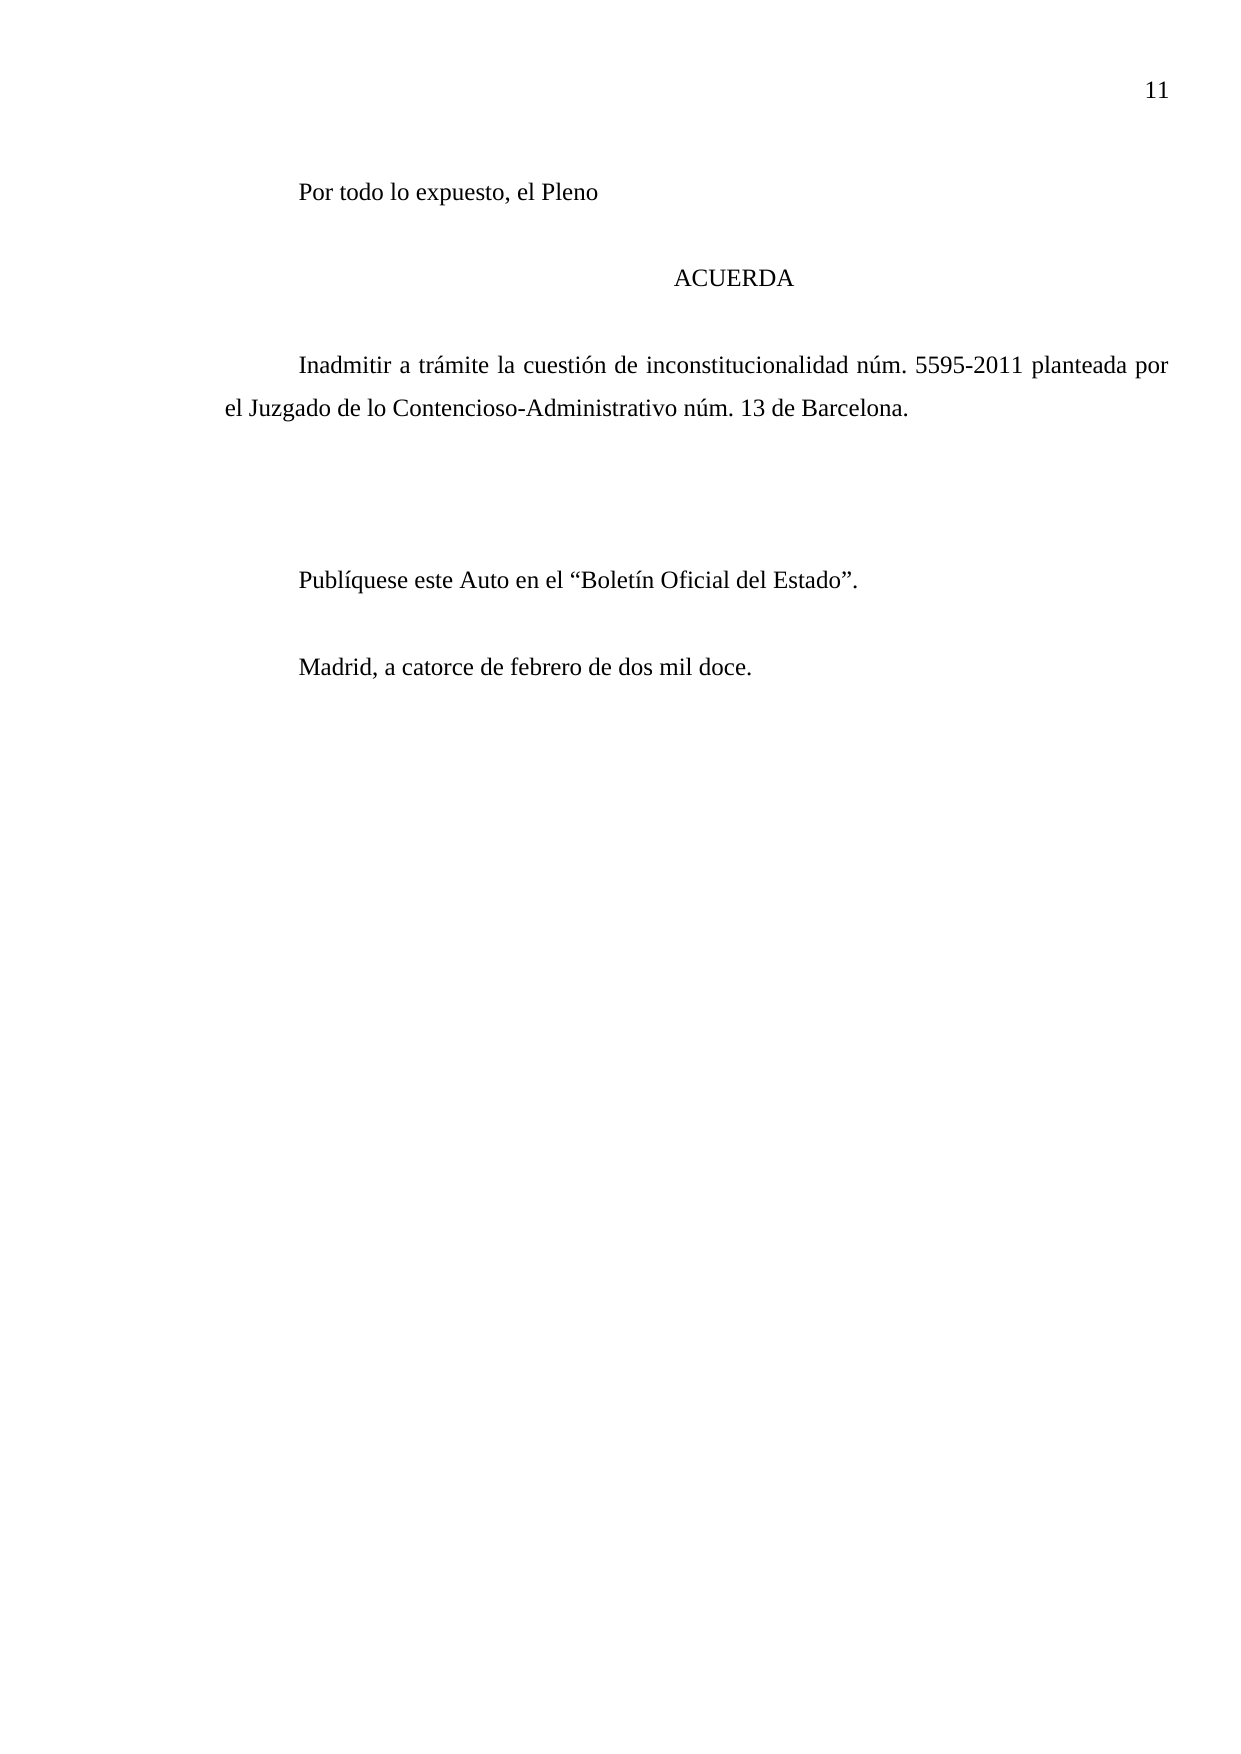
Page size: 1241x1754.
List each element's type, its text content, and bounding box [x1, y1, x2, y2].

text Inadmitir a trámite la cuestión de inconstitucionalidad núm. 5595-2011 planteada por el Juzgado de lo Contencioso-Administrativo núm. 13 de Barcelona. [224, 350, 1169, 422]
text Publíquese este Auto en el “Boletín Oficial del Estado”. [224, 565, 1169, 594]
text ACUERDA [224, 263, 1169, 292]
text Madrid, a catorce de febrero de dos mil doce. [224, 652, 1169, 680]
text Por todo lo expuesto, el Pleno [224, 177, 1169, 206]
